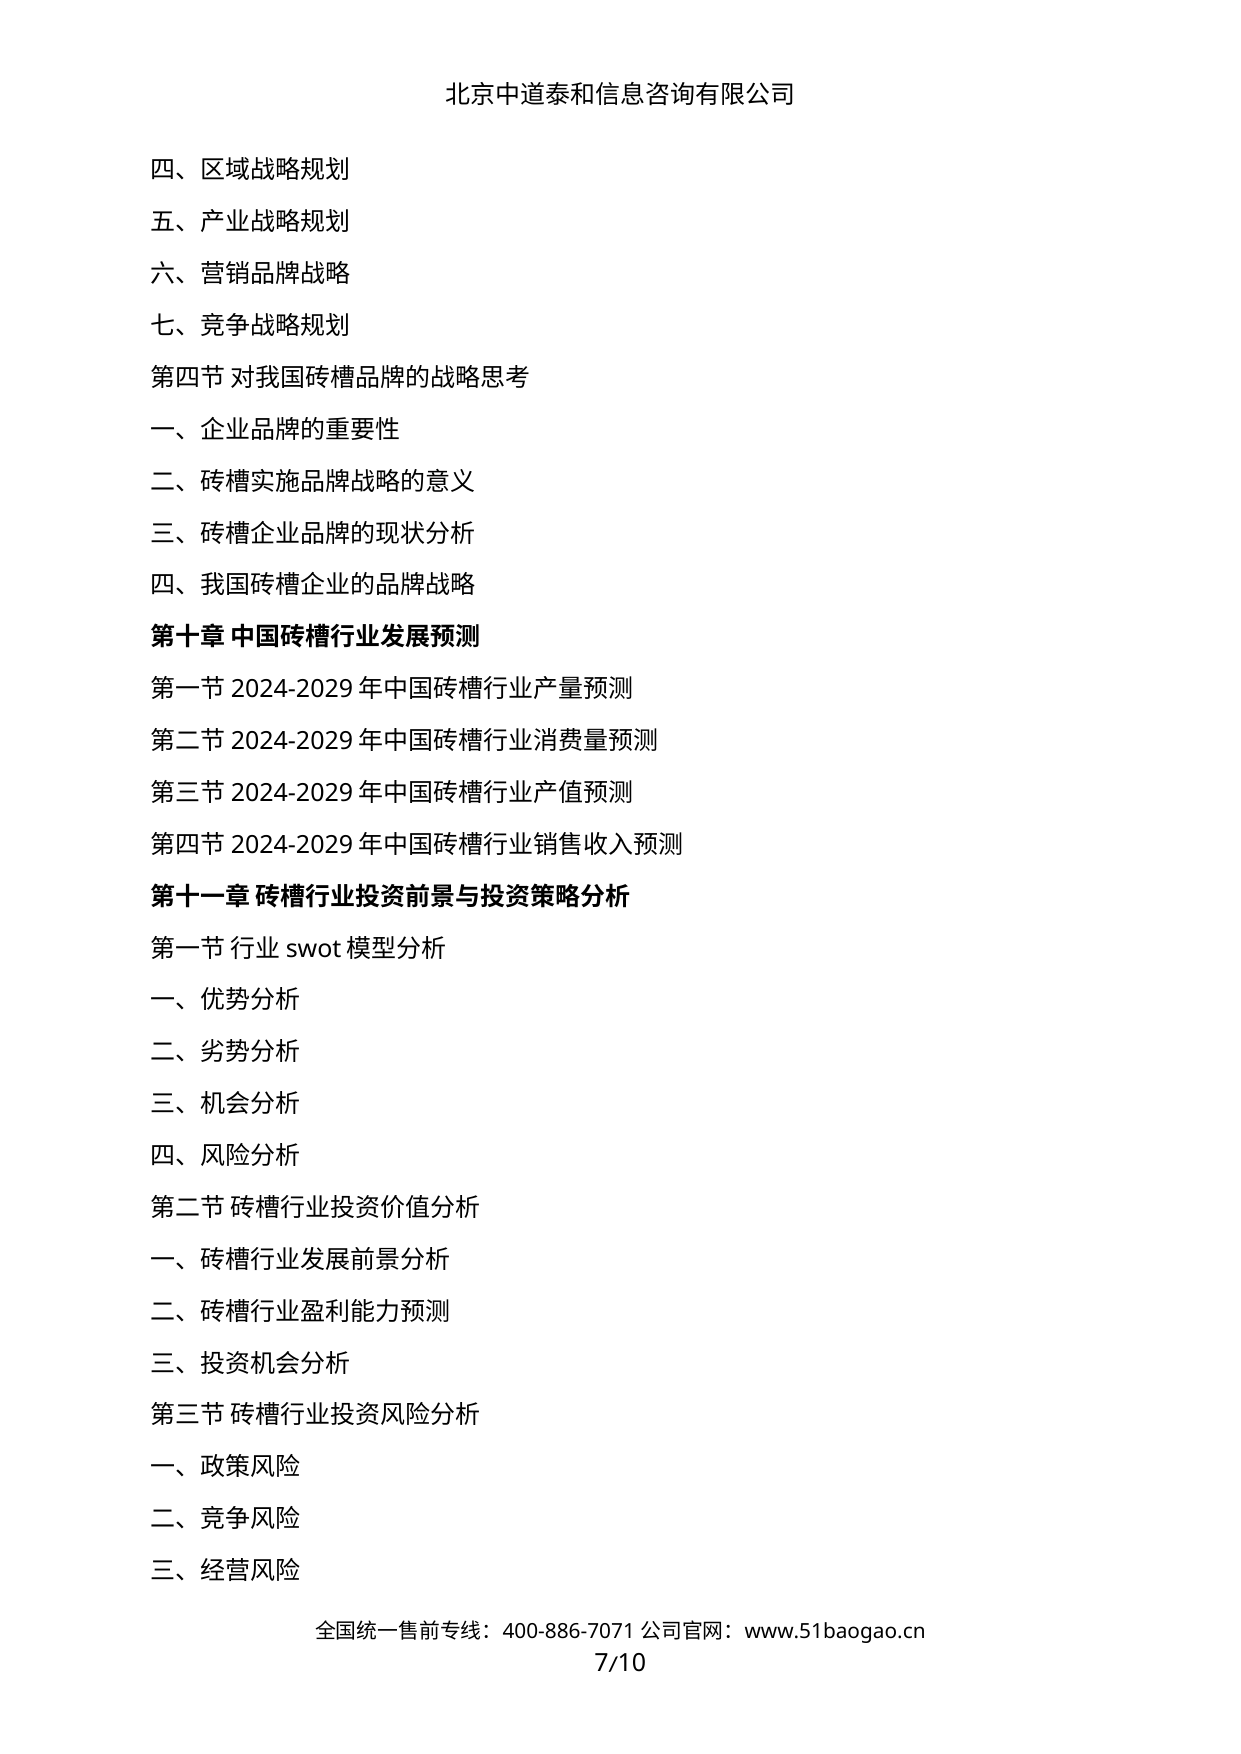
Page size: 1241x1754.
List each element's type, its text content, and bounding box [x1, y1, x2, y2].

text 三、机会分析 [150, 1084, 1090, 1120]
text 四、我国砖槽企业的品牌战略 [150, 565, 1090, 601]
text 一、政策风险 [150, 1447, 1090, 1483]
text 二、劣势分析 [150, 1032, 1090, 1068]
text 三、投资机会分析 [150, 1343, 1090, 1379]
text 四、风险分析 [150, 1136, 1090, 1172]
text 第二节 砖槽行业投资价值分析 [150, 1187, 1090, 1224]
text 七、竞争战略规划 [150, 306, 1090, 342]
text 第四节 2024-2029年中国砖槽行业销售收入预测 [150, 824, 1090, 861]
text 第四节 对我国砖槽品牌的战略思考 [150, 357, 1090, 394]
text 第二节 2024-2029年中国砖槽行业消费量预测 [150, 721, 1090, 757]
text 六、营销品牌战略 [150, 254, 1090, 290]
text 五、产业战略规划 [150, 202, 1090, 238]
text 第三节 2024-2029年中国砖槽行业产值预测 [150, 772, 1090, 809]
text 一、砖槽行业发展前景分析 [150, 1239, 1090, 1276]
text 二、砖槽实施品牌战略的意义 [150, 461, 1090, 497]
text 第一节 2024-2029年中国砖槽行业产量预测 [150, 669, 1090, 705]
text 一、优势分析 [150, 980, 1090, 1016]
text 二、砖槽行业盈利能力预测 [150, 1291, 1090, 1327]
text 第一节 行业swot模型分析 [150, 928, 1090, 964]
text 一、企业品牌的重要性 [150, 409, 1090, 446]
text 四、区域战略规划 [150, 150, 1090, 186]
text 第十一章 砖槽行业投资前景与投资策略分析 [150, 876, 1090, 912]
text 二、竞争风险 [150, 1499, 1090, 1535]
text 三、砖槽企业品牌的现状分析 [150, 513, 1090, 549]
text 第十章 中国砖槽行业发展预测 [150, 617, 1090, 653]
text 第三节 砖槽行业投资风险分析 [150, 1395, 1090, 1431]
text 三、经营风险 [150, 1551, 1090, 1587]
